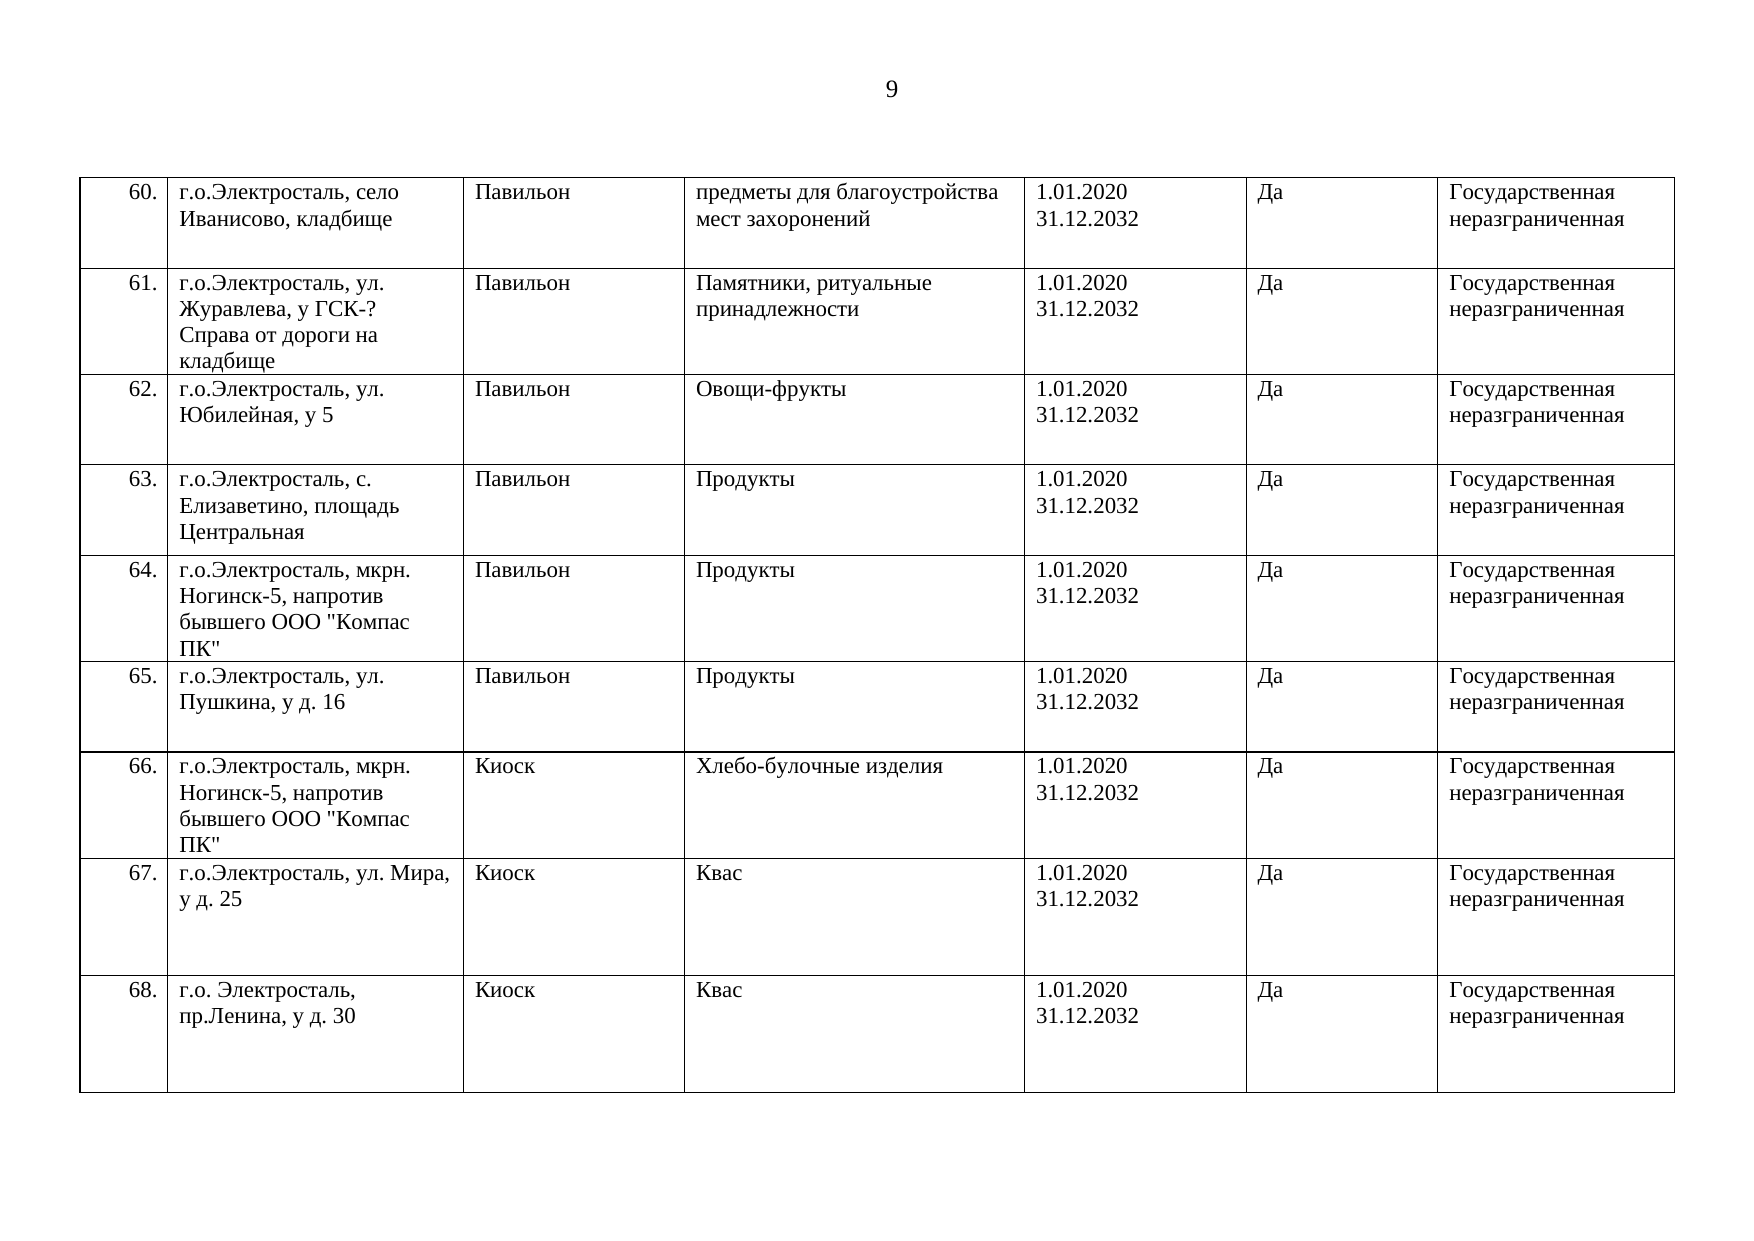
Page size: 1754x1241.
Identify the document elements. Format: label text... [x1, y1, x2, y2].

table_cell Государственная неразграниченная [1438, 269, 1674, 374]
table_cell [81, 976, 167, 1092]
table_cell 1.01.2020 31.12.2032 [1025, 859, 1246, 975]
table_cell Да [1247, 178, 1437, 267]
table_cell г.о.Электросталь, мкрн. Ногинск-5, напротив бывшего ООО "Компас ПК" [168, 753, 463, 858]
table_cell [81, 465, 167, 554]
table_cell 1.01.2020 31.12.2032 [1025, 269, 1246, 374]
table_cell Государственная неразграниченная [1438, 556, 1674, 661]
table_cell Павильон [464, 662, 684, 751]
table_cell г.о.Электросталь, ул. Юбилейная, у 5 [168, 375, 463, 464]
table_cell Квас [685, 976, 1024, 1092]
table_cell г.о.Электросталь, ул. Журавлева, у ГСК-? Справа от дороги на кладбище [168, 269, 463, 374]
table_cell г.о.Электросталь, село Иванисово, кладбище [168, 178, 463, 267]
table_cell Киоск [464, 976, 684, 1092]
table_cell [81, 375, 167, 464]
table_cell [81, 556, 167, 661]
table_cell Киоск [464, 859, 684, 975]
table_cell Государственная неразграниченная [1438, 662, 1674, 751]
table_cell Да [1247, 375, 1437, 464]
table_cell Павильон [464, 465, 684, 554]
table_cell г.о.Электросталь, ул. Мира, у д. 25 [168, 859, 463, 975]
table_cell Продукты [685, 465, 1024, 554]
table_cell [81, 178, 167, 267]
table_cell [81, 753, 167, 858]
table_cell Да [1247, 976, 1437, 1092]
table_cell Продукты [685, 556, 1024, 661]
table_cell [81, 859, 167, 975]
table_cell Павильон [464, 375, 684, 464]
table_cell Да [1247, 465, 1437, 554]
table_cell Хлебо-булочные изделия [685, 753, 1024, 858]
table_cell г.о.Электросталь, с. Елизаветино, площадь Центральная [168, 465, 463, 554]
table_cell Павильон [464, 556, 684, 661]
table_cell Государственная неразграниченная [1438, 859, 1674, 975]
table_cell предметы для благоустройства мест захоронений [685, 178, 1024, 267]
table_cell Павильон [464, 269, 684, 374]
table_cell 1.01.2020 31.12.2032 [1025, 753, 1246, 858]
table_cell г.о.Электросталь, мкрн. Ногинск-5, напротив бывшего ООО "Компас ПК" [168, 556, 463, 661]
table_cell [1025, 178, 1246, 267]
table_cell г.о. Электросталь, пр.Ленина, у д. 30 [168, 976, 463, 1092]
table_cell [81, 662, 167, 751]
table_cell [1438, 976, 1674, 1092]
table_cell Овощи-фрукты [685, 375, 1024, 464]
table_cell 1.01.2020 31.12.2032 [1025, 662, 1246, 751]
table_cell Павильон [464, 178, 684, 267]
table_cell Квас [685, 859, 1024, 975]
table_cell Государственная неразграниченная [1438, 375, 1674, 464]
table_cell Киоск [464, 753, 684, 858]
table_cell Да [1247, 662, 1437, 751]
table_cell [1438, 178, 1674, 267]
table_cell Памятники, ритуальные принадлежности [685, 269, 1024, 374]
table_cell Да [1247, 556, 1437, 661]
table_cell Государственная неразграниченная [1438, 465, 1674, 554]
table_cell Да [1247, 753, 1437, 858]
table_cell г.о.Электросталь, ул. Пушкина, у д. 16 [168, 662, 463, 751]
table_cell 1.01.2020 31.12.2032 [1025, 465, 1246, 554]
table_cell 1.01.2020 31.12.2032 [1025, 556, 1246, 661]
table_cell 1.01.2020 31.12.2032 [1025, 375, 1246, 464]
table_cell Да [1247, 859, 1437, 975]
table_cell Государственная неразграниченная [1438, 753, 1674, 858]
table_cell [81, 269, 167, 374]
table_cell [1025, 976, 1246, 1092]
table_cell Да [1247, 269, 1437, 374]
table_cell Продукты [685, 662, 1024, 751]
